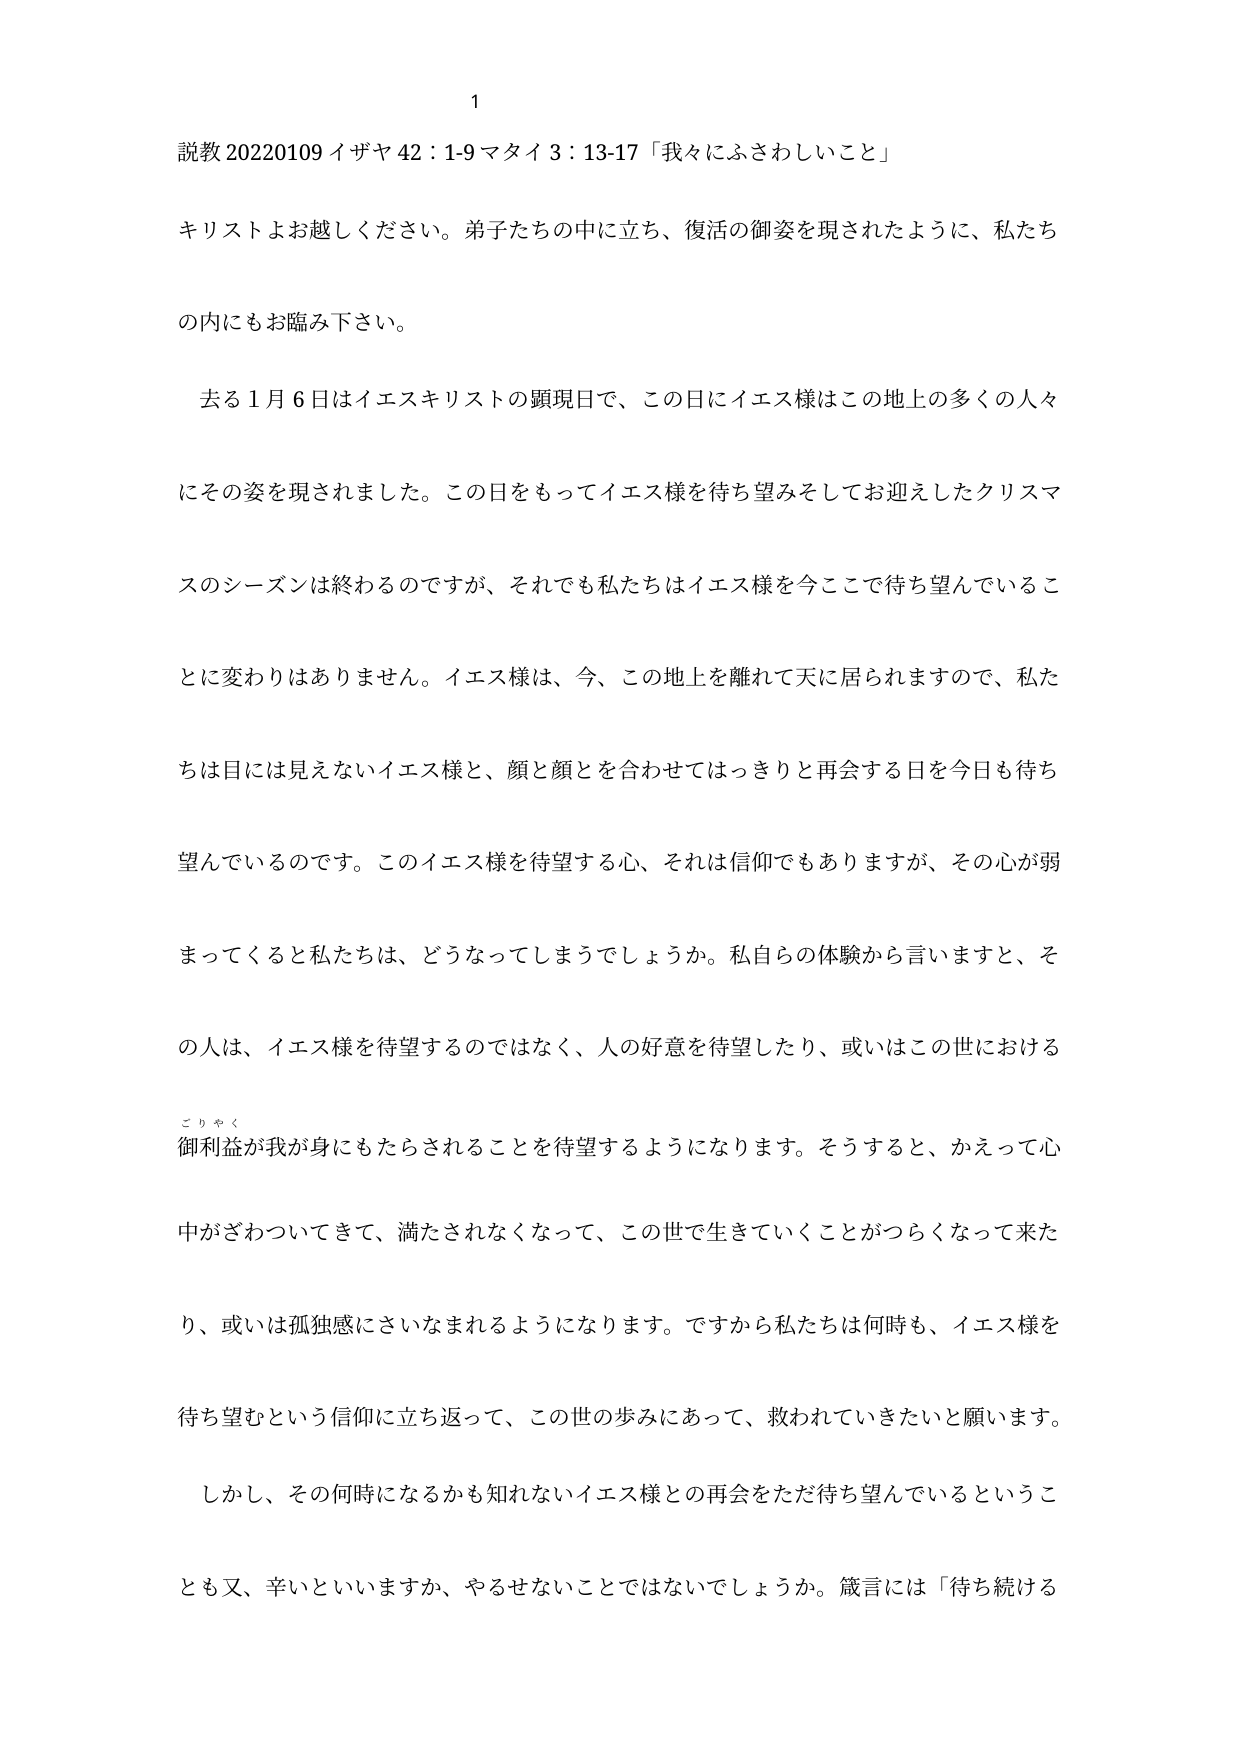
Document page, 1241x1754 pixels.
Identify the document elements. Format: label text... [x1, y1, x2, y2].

text 去る１月6日はイエスキリストの顕現日で、この日にイエス様はこの地上の多くの人々にその姿を現されました。この日をもってイエス様を待ち望みそしてお迎えしたクリスマスのシーズンは終わるのですが、それでも私たちはイエス様を今ここで待ち望んでいることに変わりはありません。イエス様は、今、この地上を離れて天に居られますので、私たちは目には見えないイエス様と、顔と顔とを合わせてはっきりと再会する日を今日も待ち望んでいるのです。このイエス様を待望する心、それは信仰でもありますが、その心が弱まってくると私たちは、どうなってしまうでしょうか。私自らの体験から言いますと、その人は、イエス様を待望するのではなく、人の好意を待望したり、或いはこの世におけるが我が身にもたらされることを待望するようになります。そうすると、かえって心中がざわついてきて、満たされなくなって、この世で生きていくことがつらくなって来たり、或いは孤独感にさいなまれるようになります。ですから私たちは何時も、イエス様を待ち望むという信仰に立ち返って、この世の歩みにあって、救われていきたいと願います。 [177, 368, 1063, 1447]
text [177, 1463, 1063, 1617]
text キリストよお越しください。弟子たちの中に立ち、復活の御姿を現されたように、私たちの内にもお臨み下さい。 [177, 198, 1063, 352]
text 説教20220109イザヤ42：1-9マタイ3：13-17「我々にふさわしいこと」 [177, 120, 1063, 182]
